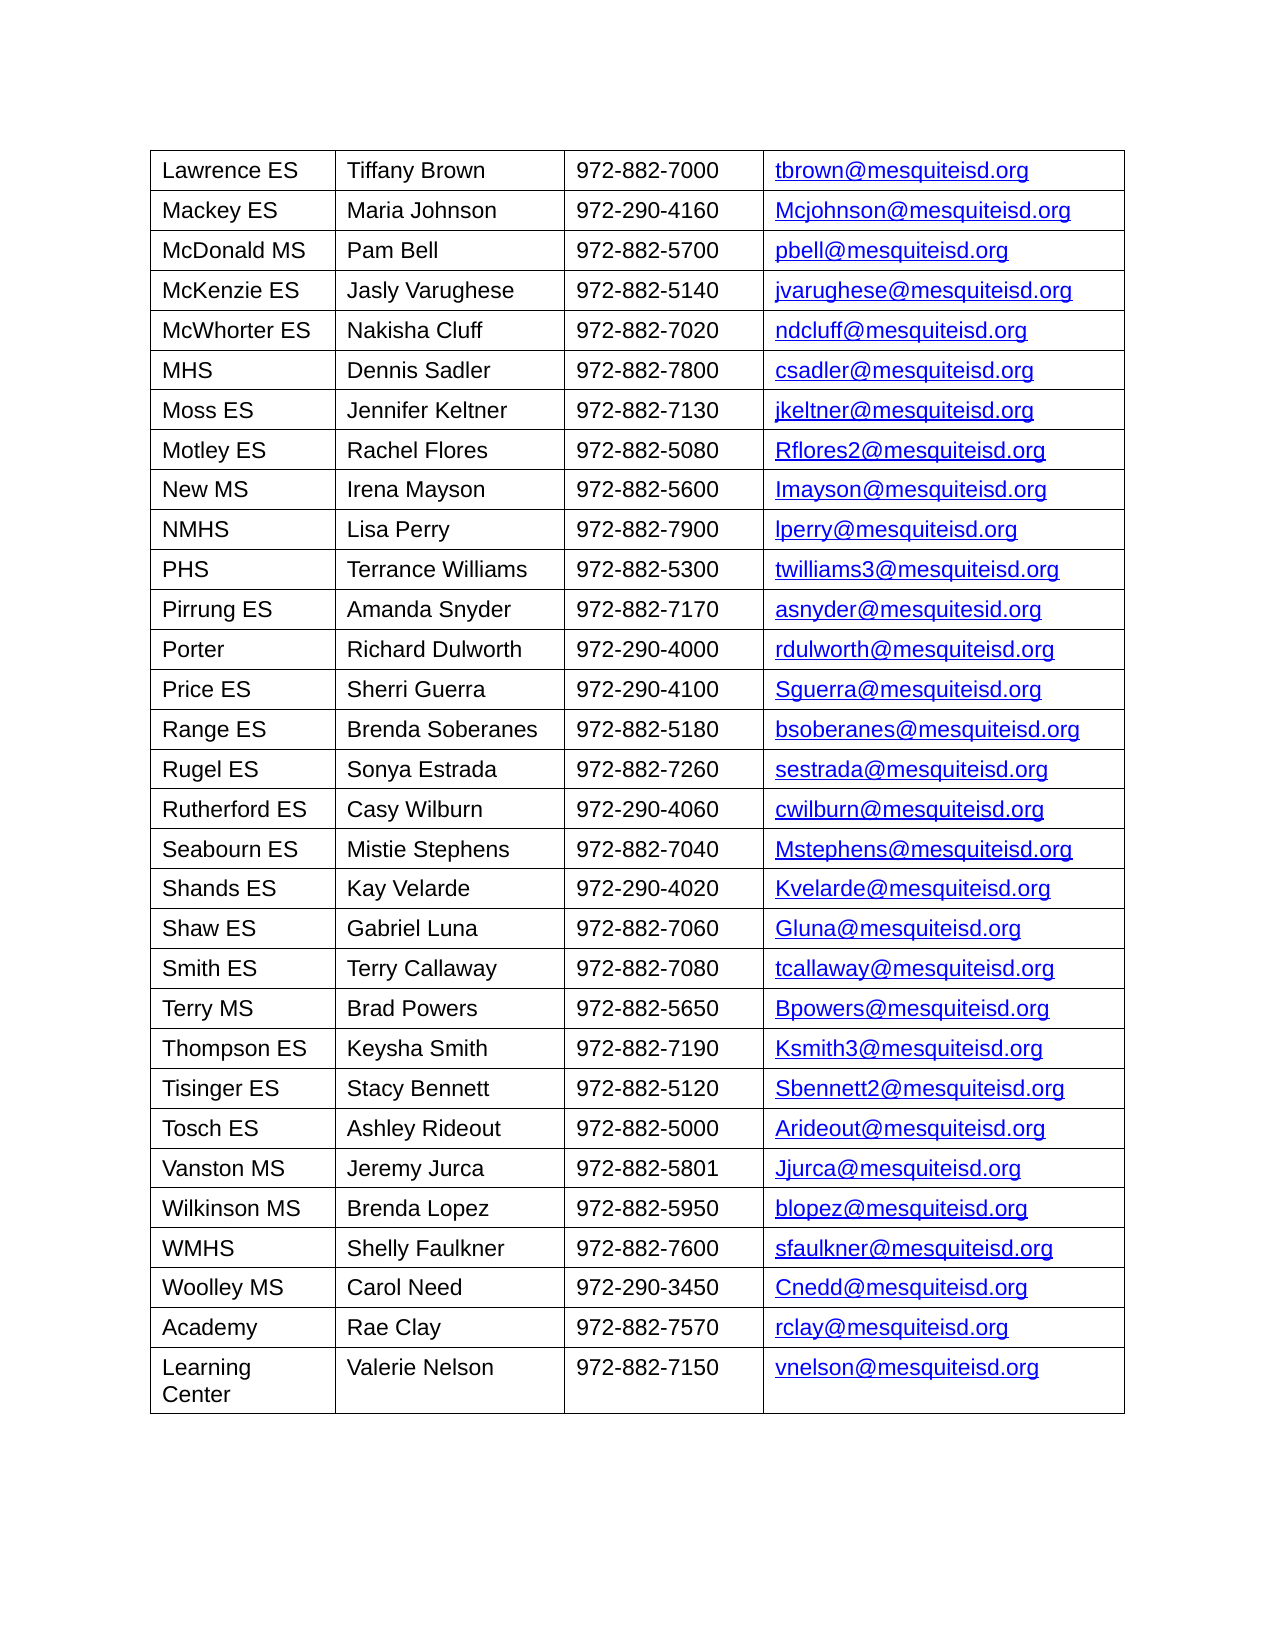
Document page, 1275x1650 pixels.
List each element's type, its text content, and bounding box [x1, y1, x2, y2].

table_cell Mistie Stephens [336, 829, 564, 868]
table_cell 972-882-7600 [565, 1228, 763, 1267]
table_cell Kvelarde@mesquiteisd.org [764, 869, 1124, 908]
table_cell Kay Velarde [336, 869, 564, 908]
table_cell PHS [151, 550, 335, 589]
table_cell Terrance Williams [336, 550, 564, 589]
table_cell 972-882-7150 [565, 1348, 763, 1413]
table_cell 972-882-7080 [565, 949, 763, 988]
table_cell csadler@mesquiteisd.org [764, 351, 1124, 389]
table_cell New MS [151, 470, 335, 509]
table_cell Imayson@mesquiteisd.org [764, 470, 1124, 509]
table_cell Cnedd@mesquiteisd.org [764, 1268, 1124, 1307]
table_cell 972-882-5600 [565, 470, 763, 509]
table_cell Price ES [151, 670, 335, 708]
table_cell 972-882-7040 [565, 829, 763, 868]
table_cell Lisa Perry [336, 510, 564, 549]
table_cell tcallaway@mesquiteisd.org [764, 949, 1124, 988]
table_cell Jjurca@mesquiteisd.org [764, 1149, 1124, 1187]
table_cell jkeltner@mesquiteisd.org [764, 390, 1124, 429]
table_cell Ashley Rideout [336, 1109, 564, 1147]
table_cell Gluna@mesquiteisd.org [764, 909, 1124, 948]
table_cell Vanston MS [151, 1149, 335, 1187]
table_cell Shaw ES [151, 909, 335, 948]
table_cell vnelson@mesquiteisd.org [764, 1348, 1124, 1413]
table_cell 972-882-7020 [565, 311, 763, 349]
table_cell Sherri Guerra [336, 670, 564, 708]
table_cell rdulworth@mesquiteisd.org [764, 630, 1124, 669]
table_cell Gabriel Luna [336, 909, 564, 948]
table_cell 972-290-4060 [565, 789, 763, 828]
table_cell 972-882-7060 [565, 909, 763, 948]
table_cell Porter [151, 630, 335, 669]
table_cell Sonya Estrada [336, 750, 564, 788]
table_cell Mcjohnson@mesquiteisd.org [764, 191, 1124, 230]
table_cell bsoberanes@mesquiteisd.org [764, 710, 1124, 748]
table_cell Valerie Nelson [336, 1348, 564, 1413]
table_cell Jennifer Keltner [336, 390, 564, 429]
table_cell 972-882-7130 [565, 390, 763, 429]
table_cell Rugel ES [151, 750, 335, 788]
table_cell Dennis Sadler [336, 351, 564, 389]
table_cell Mackey ES [151, 191, 335, 230]
table_cell 972-882-5180 [565, 710, 763, 748]
table_cell blopez@mesquiteisd.org [764, 1188, 1124, 1227]
table_cell Maria Johnson [336, 191, 564, 230]
table_cell MHS [151, 351, 335, 389]
table_cell Pirrung ES [151, 590, 335, 629]
table_cell sfaulkner@mesquiteisd.org [764, 1228, 1124, 1267]
table_cell 972-882-7190 [565, 1029, 763, 1068]
table_cell Richard Dulworth [336, 630, 564, 669]
table_cell Motley ES [151, 430, 335, 469]
table_cell Sbennett2@mesquiteisd.org [764, 1069, 1124, 1107]
table_cell Sguerra@mesquiteisd.org [764, 670, 1124, 708]
table_cell Amanda Snyder [336, 590, 564, 629]
table_cell Wilkinson MS [151, 1188, 335, 1227]
table_cell Woolley MS [151, 1268, 335, 1307]
table_cell jvarughese@mesquiteisd.org [764, 271, 1124, 309]
table_cell Brenda Soberanes [336, 710, 564, 748]
table_cell 972-882-5300 [565, 550, 763, 589]
table_cell Nakisha Cluff [336, 311, 564, 349]
table_cell McWhorter ES [151, 311, 335, 349]
table_cell cwilburn@mesquiteisd.org [764, 789, 1124, 828]
table_cell WMHS [151, 1228, 335, 1267]
table_cell 972-882-5140 [565, 271, 763, 309]
table_cell NMHS [151, 510, 335, 549]
table_cell Jasly Varughese [336, 271, 564, 309]
table_cell Brad Powers [336, 989, 564, 1028]
table_cell Tiffany Brown [336, 151, 564, 190]
table_cell tbrown@mesquiteisd.org [764, 151, 1124, 190]
table_cell pbell@mesquiteisd.org [764, 231, 1124, 270]
table_cell Shelly Faulkner [336, 1228, 564, 1267]
table_cell Keysha Smith [336, 1029, 564, 1068]
table_cell Thompson ES [151, 1029, 335, 1068]
table_cell 972-882-7260 [565, 750, 763, 788]
table_cell Mstephens@mesquiteisd.org [764, 829, 1124, 868]
table_cell Range ES [151, 710, 335, 748]
table_cell sestrada@mesquiteisd.org [764, 750, 1124, 788]
table_cell Irena Mayson [336, 470, 564, 509]
table_cell 972-290-4020 [565, 869, 763, 908]
table_cell twilliams3@mesquiteisd.org [764, 550, 1124, 589]
table_cell Terry MS [151, 989, 335, 1028]
table_cell 972-882-5080 [565, 430, 763, 469]
table_cell Smith ES [151, 949, 335, 988]
table_cell Seabourn ES [151, 829, 335, 868]
table_cell 972-882-5801 [565, 1149, 763, 1187]
table_cell 972-882-5120 [565, 1069, 763, 1107]
table_cell Ksmith3@mesquiteisd.org [764, 1029, 1124, 1068]
table_cell 972-882-7170 [565, 590, 763, 629]
table_cell 972-290-4160 [565, 191, 763, 230]
table_cell Rachel Flores [336, 430, 564, 469]
table_cell Lawrence ES [151, 151, 335, 190]
table_cell 972-882-7900 [565, 510, 763, 549]
table_cell Stacy Bennett [336, 1069, 564, 1107]
table_cell ndcluff@mesquiteisd.org [764, 311, 1124, 349]
table_cell Academy [151, 1308, 335, 1347]
table_cell Learning Center [151, 1348, 335, 1413]
table_cell lperry@mesquiteisd.org [764, 510, 1124, 549]
table_cell 972-882-5000 [565, 1109, 763, 1147]
table_cell Tosch ES [151, 1109, 335, 1147]
table_cell Moss ES [151, 390, 335, 429]
table_cell 972-882-7800 [565, 351, 763, 389]
table_cell 972-882-5650 [565, 989, 763, 1028]
table_cell Pam Bell [336, 231, 564, 270]
table_cell Rutherford ES [151, 789, 335, 828]
table_cell 972-882-5700 [565, 231, 763, 270]
table_cell Carol Need [336, 1268, 564, 1307]
table_cell Bpowers@mesquiteisd.org [764, 989, 1124, 1028]
table_cell Terry Callaway [336, 949, 564, 988]
table_cell Arideout@mesquiteisd.org [764, 1109, 1124, 1147]
table_cell Rae Clay [336, 1308, 564, 1347]
table_cell Rflores2@mesquiteisd.org [764, 430, 1124, 469]
table_cell asnyder@mesquitesid.org [764, 590, 1124, 629]
table_cell rclay@mesquiteisd.org [764, 1308, 1124, 1347]
table_cell 972-290-4000 [565, 630, 763, 669]
table_cell Casy Wilburn [336, 789, 564, 828]
table_cell Jeremy Jurca [336, 1149, 564, 1187]
table_cell 972-882-7570 [565, 1308, 763, 1347]
table_cell McKenzie ES [151, 271, 335, 309]
table_cell 972-290-4100 [565, 670, 763, 708]
table_cell 972-882-7000 [565, 151, 763, 190]
table_cell 972-882-5950 [565, 1188, 763, 1227]
table_cell Brenda Lopez [336, 1188, 564, 1227]
table_cell Tisinger ES [151, 1069, 335, 1107]
table_cell McDonald MS [151, 231, 335, 270]
table_cell 972-290-3450 [565, 1268, 763, 1307]
table_cell Shands ES [151, 869, 335, 908]
